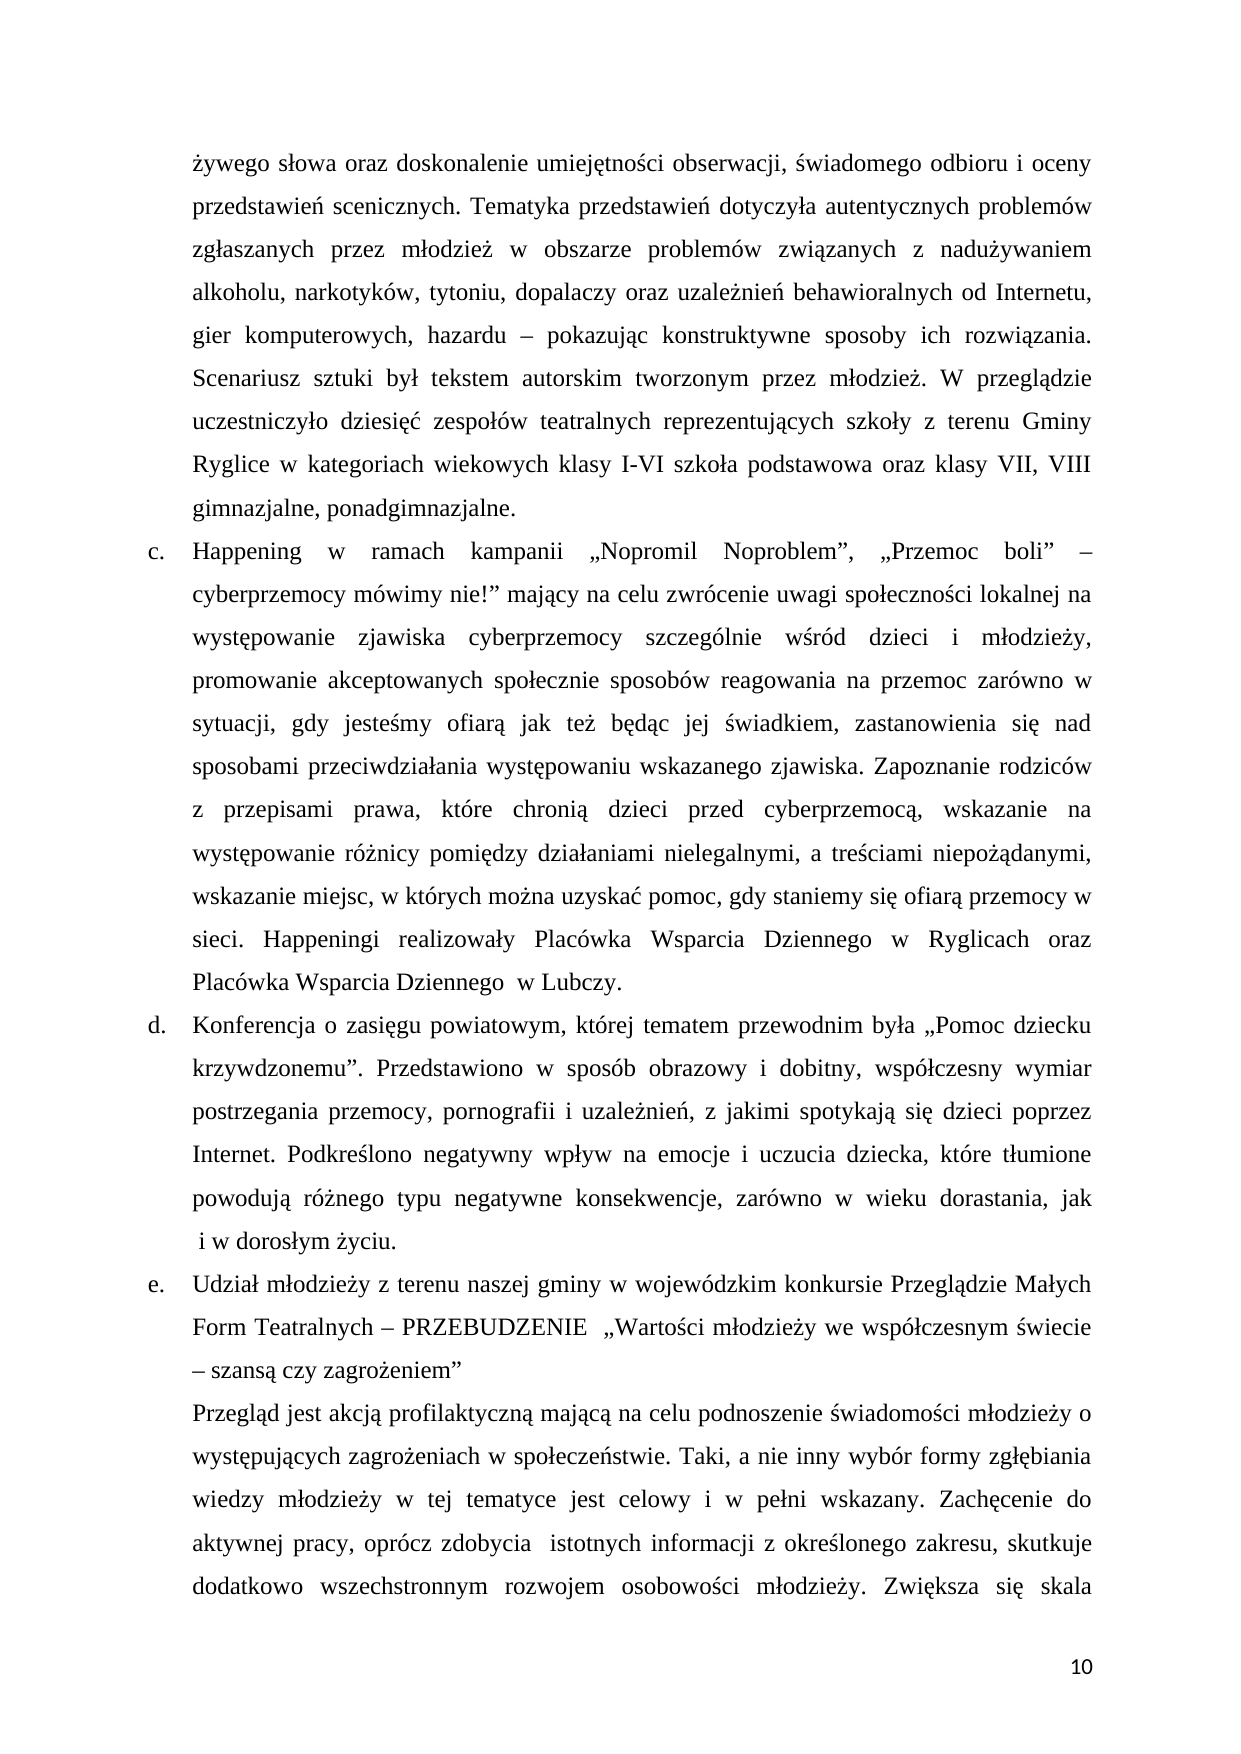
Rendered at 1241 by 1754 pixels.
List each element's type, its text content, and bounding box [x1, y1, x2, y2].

list Konferencja o zasięgu powiatowym, której tematem przewodnim była „Pomoc dziecku krzywdzonemu”. Przedstawiono w sposób obrazowy i dobitny, współczesny wymiar postrzegania przemocy, pornografii i uzależnień, z jakimi spotykają się dzieci poprzez Internet. Podkreślono negatywny wpływ na emocje i uczucia dziecka, które tłumione powodują różnego typu negatywne konsekwencje, zarówno w wieku dorastania, jak i w dorosłym życiu. [148, 1010, 1093, 1254]
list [148, 148, 1093, 521]
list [192, 1398, 1093, 1599]
list Happening w ramach kampanii „Nopromil Noproblem”, „Przemoc boli” – cyberprzemocy mówimy nie!” mający na celu zwrócenie uwagi społeczności lokalnej na występowanie zjawiska cyberprzemocy szczególnie wśród dzieci i młodzieży, promowanie akceptowanych społecznie sposobów reagowania na przemoc zarówno w sytuacji, gdy jesteśmy ofiarą jak też będąc jej świadkiem, zastanowienia się nad sposobami przeciwdziałania występowaniu wskazanego zjawiska. Zapoznanie rodziców z przepisami prawa, które chronią dzieci przed cyberprzemocą, wskazanie na występowanie różnicy pomiędzy działaniami nielegalnymi, a treściami niepożądanymi, wskazanie miejsc, w których można uzyskać pomoc, gdy staniemy się ofiarą przemocy w sieci. Happeningi realizowały Placówka Wsparcia Dziennego w Ryglicach oraz Placówka Wsparcia Dziennego w Lubczy. [148, 536, 1093, 996]
list Udział młodzieży z terenu naszej gminy w wojewódzkim konkursie Przeglądzie Małych Form Teatralnych – PRZEBUDZENIE „Wartości młodzieży we współczesnym świecie – szansą czy zagrożeniem” [148, 1269, 1093, 1384]
